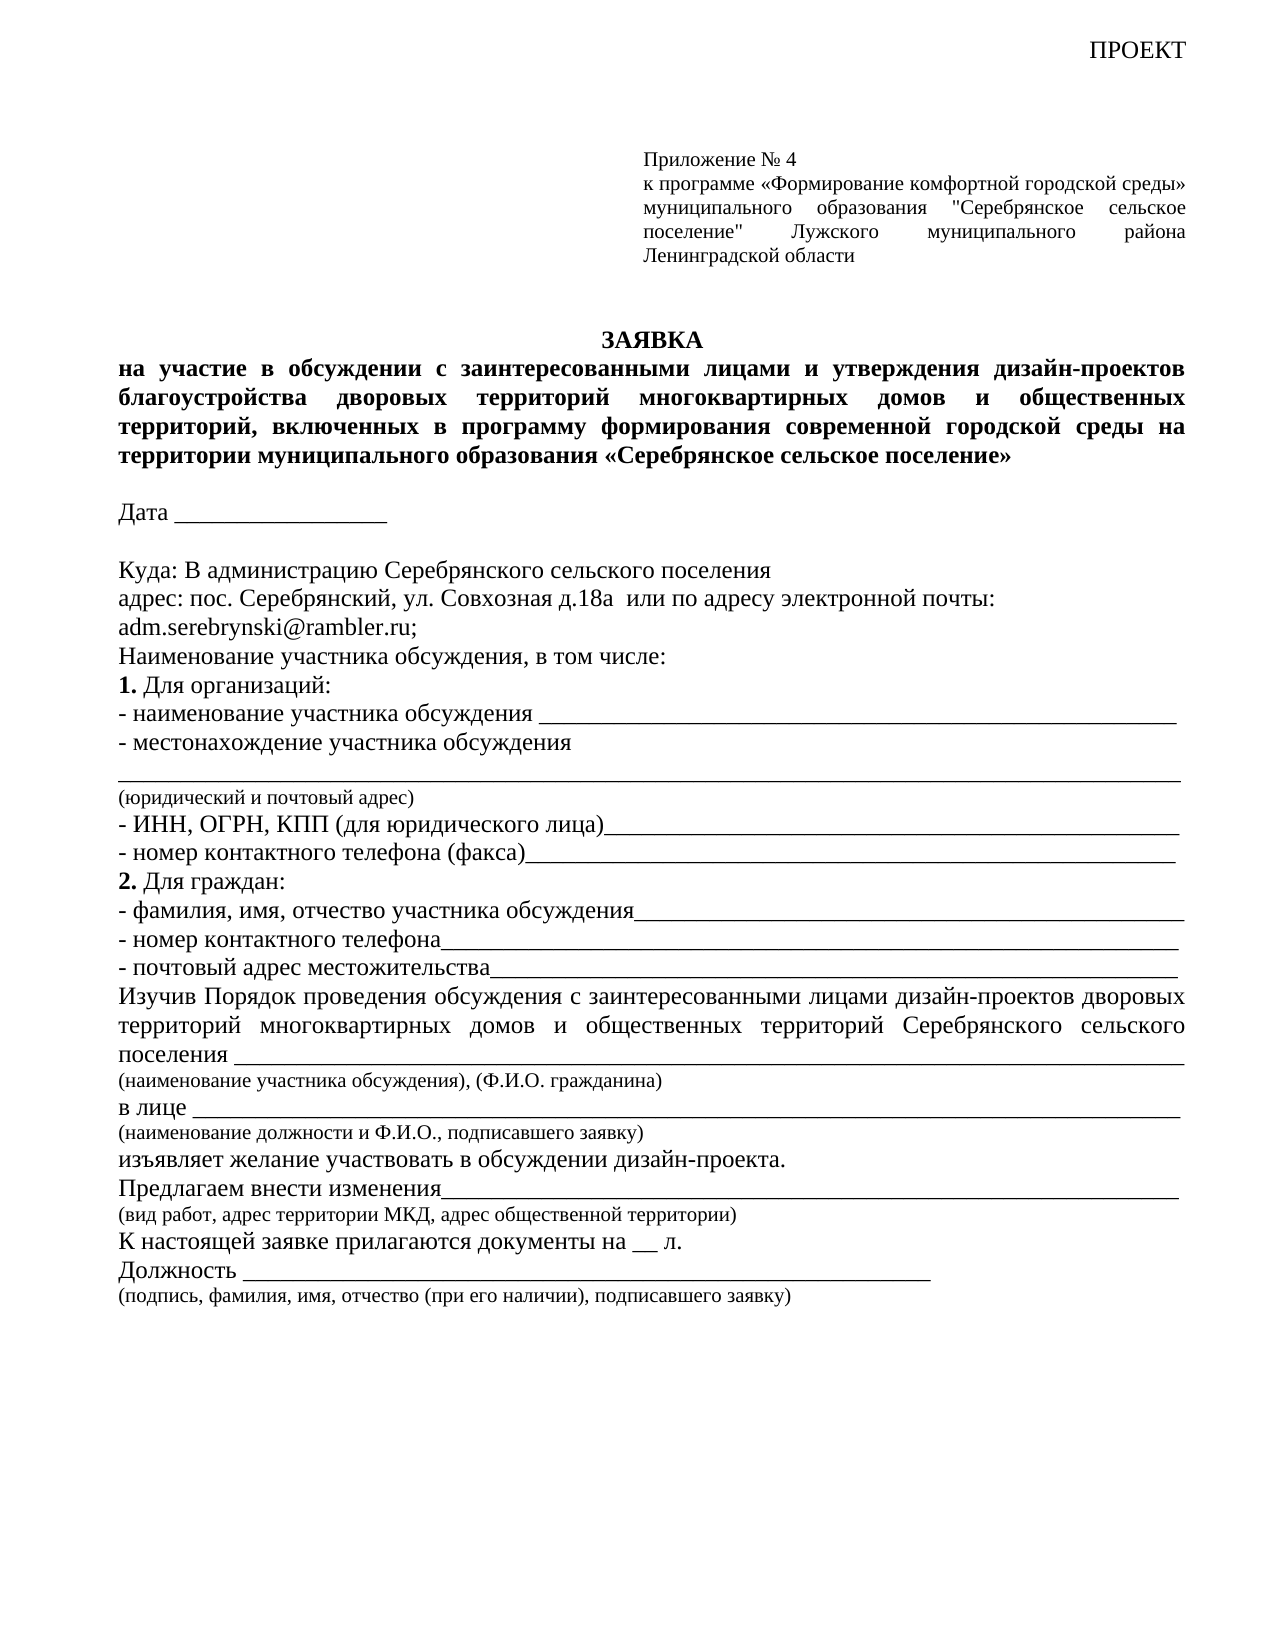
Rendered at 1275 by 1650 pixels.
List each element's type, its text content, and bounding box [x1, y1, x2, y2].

text - наименование участника обсуждения ___________________________________________________ [118, 698, 1186, 727]
text Наименование участника обсуждения, в том числе: [118, 641, 1186, 670]
text - номер контактного телефона___________________________________________________________ [118, 924, 1186, 952]
text К настоящей заявке прилагаются документы на __ л. [118, 1226, 1186, 1255]
text изъявляет желание участвовать в обсуждении дизайн-проекта. [118, 1144, 1186, 1173]
text Приложение № 4 [643, 147, 1186, 171]
text Предлагаем внести изменения___________________________________________________________ [118, 1173, 1186, 1202]
text - ИНН, ОГРН, КПП (для юридического лица)______________________________________________ [118, 809, 1186, 837]
text (вид работ, адрес территории МКД, адрес общественной территории) [118, 1202, 1186, 1226]
text - фамилия, имя, отчество участника обсуждения____________________________________________ [118, 895, 1186, 924]
text в лице _______________________________________________________________________________ [118, 1092, 1186, 1120]
text 1. Для организаций: [118, 670, 1186, 698]
text (юридический и почтовый адрес) [118, 785, 1186, 809]
text к программе «Формирование комфортной городской среды» муниципального образования "Серебрянское сельское поселение" Лужского муниципального района Ленинградской области [643, 171, 1186, 267]
text - местонахождение участника обсуждения [118, 727, 1186, 756]
text на участие в обсуждении с заинтересованными лицами и утверждения дизайн-проектов благоустройства дворовых территорий многоквартирных домов и общественных территорий, включенных в программу формирования современной городской среды на территории муниципального образования «Серебрянское сельское поселение» [118, 353, 1186, 468]
text 2. Для граждан: [118, 866, 1186, 895]
text - номер контактного телефона (факса)____________________________________________________ [118, 837, 1186, 866]
text Должность _______________________________________________________ [118, 1255, 1186, 1283]
text adm.serebrynski@rambler.ru; [118, 612, 1186, 641]
text (подпись, фамилия, имя, отчество (при его наличии), подписавшего заявку) [118, 1283, 1186, 1307]
text Изучив Порядок проведения обсуждения с заинтересованными лицами дизайн-проектов дворовых территорий многоквартирных домов и общественных территорий Серебрянского сельского поселения ____________________________________________________________________________ [118, 981, 1186, 1067]
text (наименование должности и Ф.И.О., подписавшего заявку) [118, 1120, 1186, 1144]
text Дата _________________ [118, 497, 1186, 526]
text _____________________________________________________________________________________ [118, 756, 1186, 785]
text адрес: пос. Серебрянский, ул. Совхозная д.18а или по адресу электронной почты: [118, 583, 1186, 612]
text - почтовый адрес местожительства_______________________________________________________ [118, 952, 1186, 981]
text ЗАЯВКА [118, 325, 1186, 353]
text Куда: В администрацию Серебрянского сельского поселения [118, 555, 1186, 583]
text (наименование участника обсуждения), (Ф.И.О. гражданина) [118, 1067, 1186, 1092]
